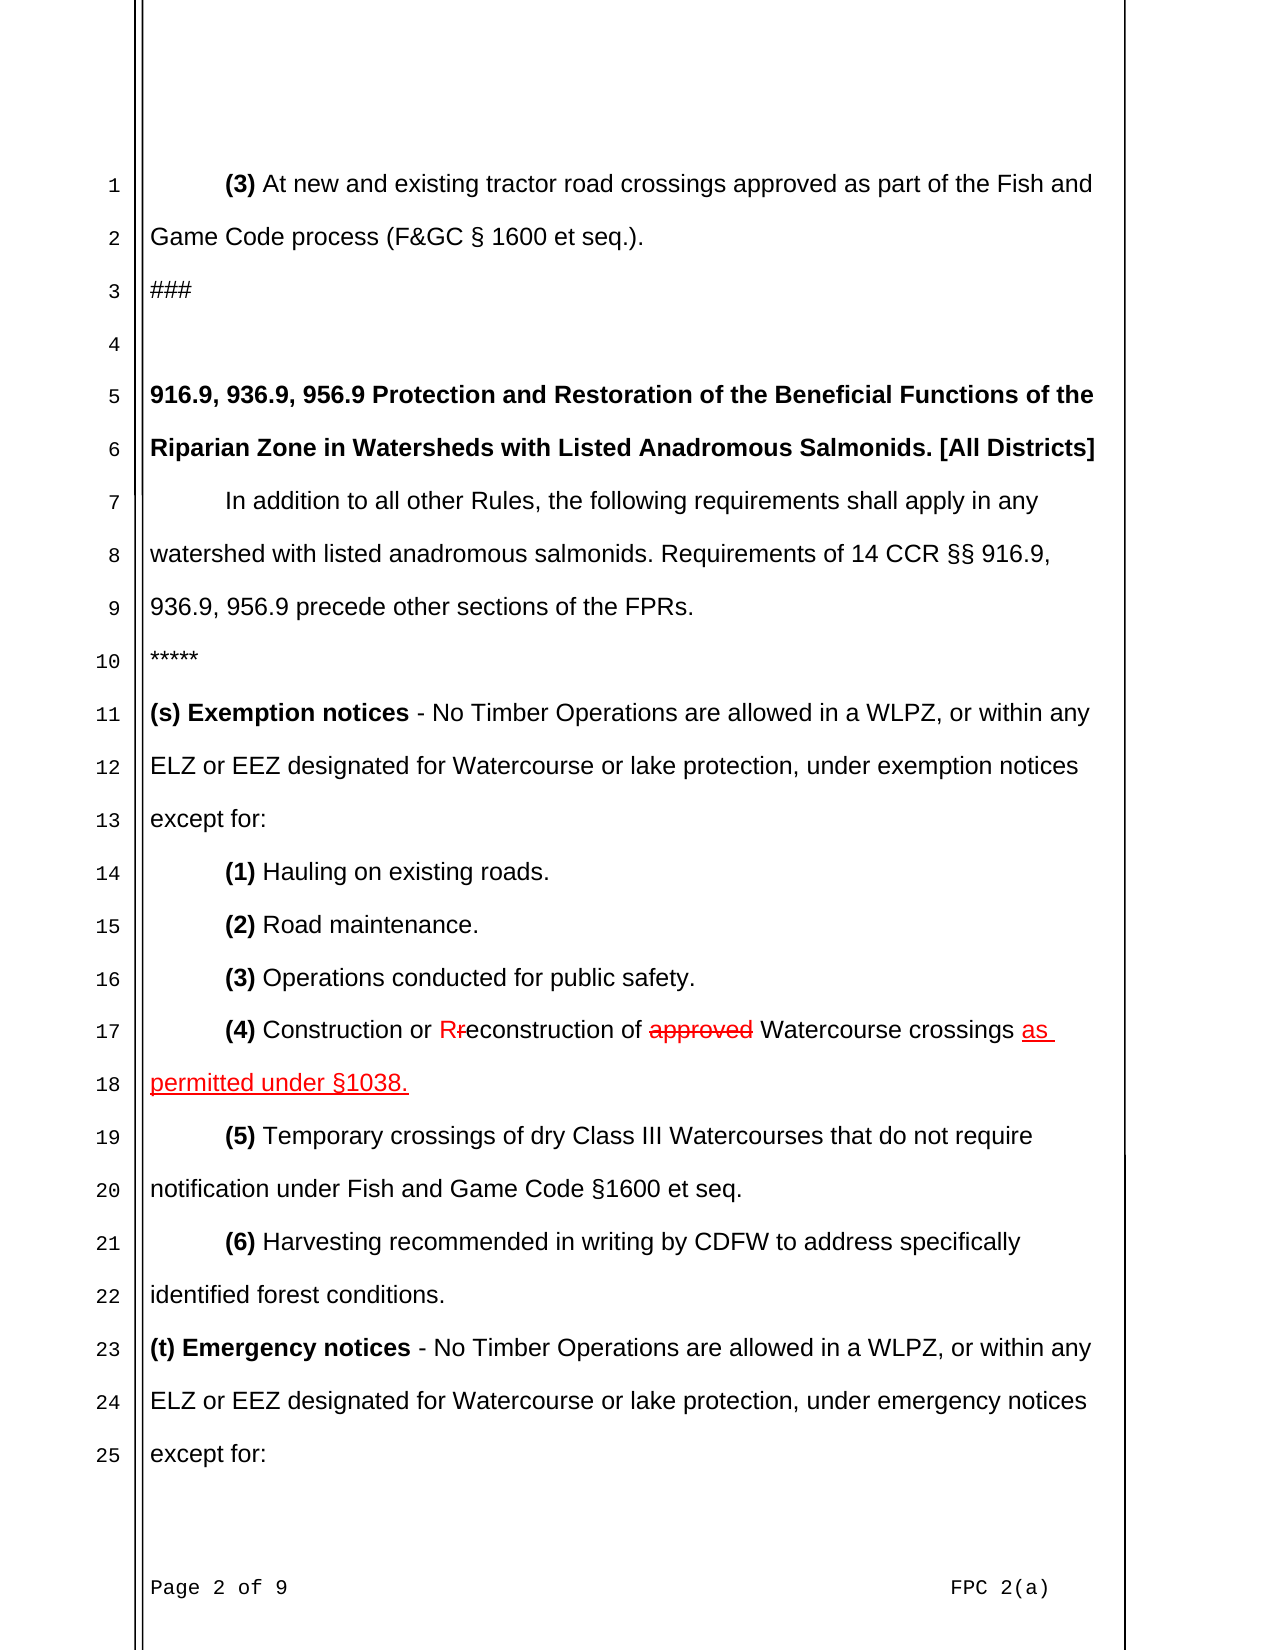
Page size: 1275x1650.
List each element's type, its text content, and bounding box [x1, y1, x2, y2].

text ### [150, 256, 1125, 309]
text (3) At new and existing tractor road crossings approved as part of the Fish and Game Code process (F&GC § 1600 et seq.). [150, 150, 1125, 256]
text (5) Temporary crossings of dry Class III Watercourses that do not require notification under Fish and Game Code §1600 et seq. [150, 1102, 1125, 1208]
text (s) Exemption notices - No Timber Operations are allowed in a WLPZ, or within any ELZ or EEZ designated for Watercourse or lake protection, under exemption notices except for: [150, 679, 1125, 838]
text In addition to all other Rules, the following requirements shall apply in any watershed with listed anadromous salmonids. Requirements of 14 CCR §§ 916.9, 936.9, 956.9 precede other sections of the FPRs. [150, 467, 1125, 626]
text (6) Harvesting recommended in writing by CDFW to address specifically identified forest conditions. [150, 1208, 1125, 1314]
text (t) Emergency notices - No Timber Operations are allowed in a WLPZ, or within any ELZ or EEZ designated for Watercourse or lake protection, under emergency notices except for: [150, 1314, 1125, 1473]
text (4) Construction or Rreconstruction of approved Watercourse crossings as permitted under §1038. [150, 997, 1125, 1102]
text (1) Hauling on existing roads. [150, 838, 1125, 891]
text (3) Operations conducted for public safety. [150, 944, 1125, 997]
text (2) Road maintenance. [150, 891, 1125, 944]
text 916.9, 936.9, 956.9 Protection and Restoration of the Beneficial Functions of the Riparian Zone in Watersheds with Listed Anadromous Salmonids. [All Districts] [150, 362, 1125, 467]
text ***** [150, 626, 1125, 679]
